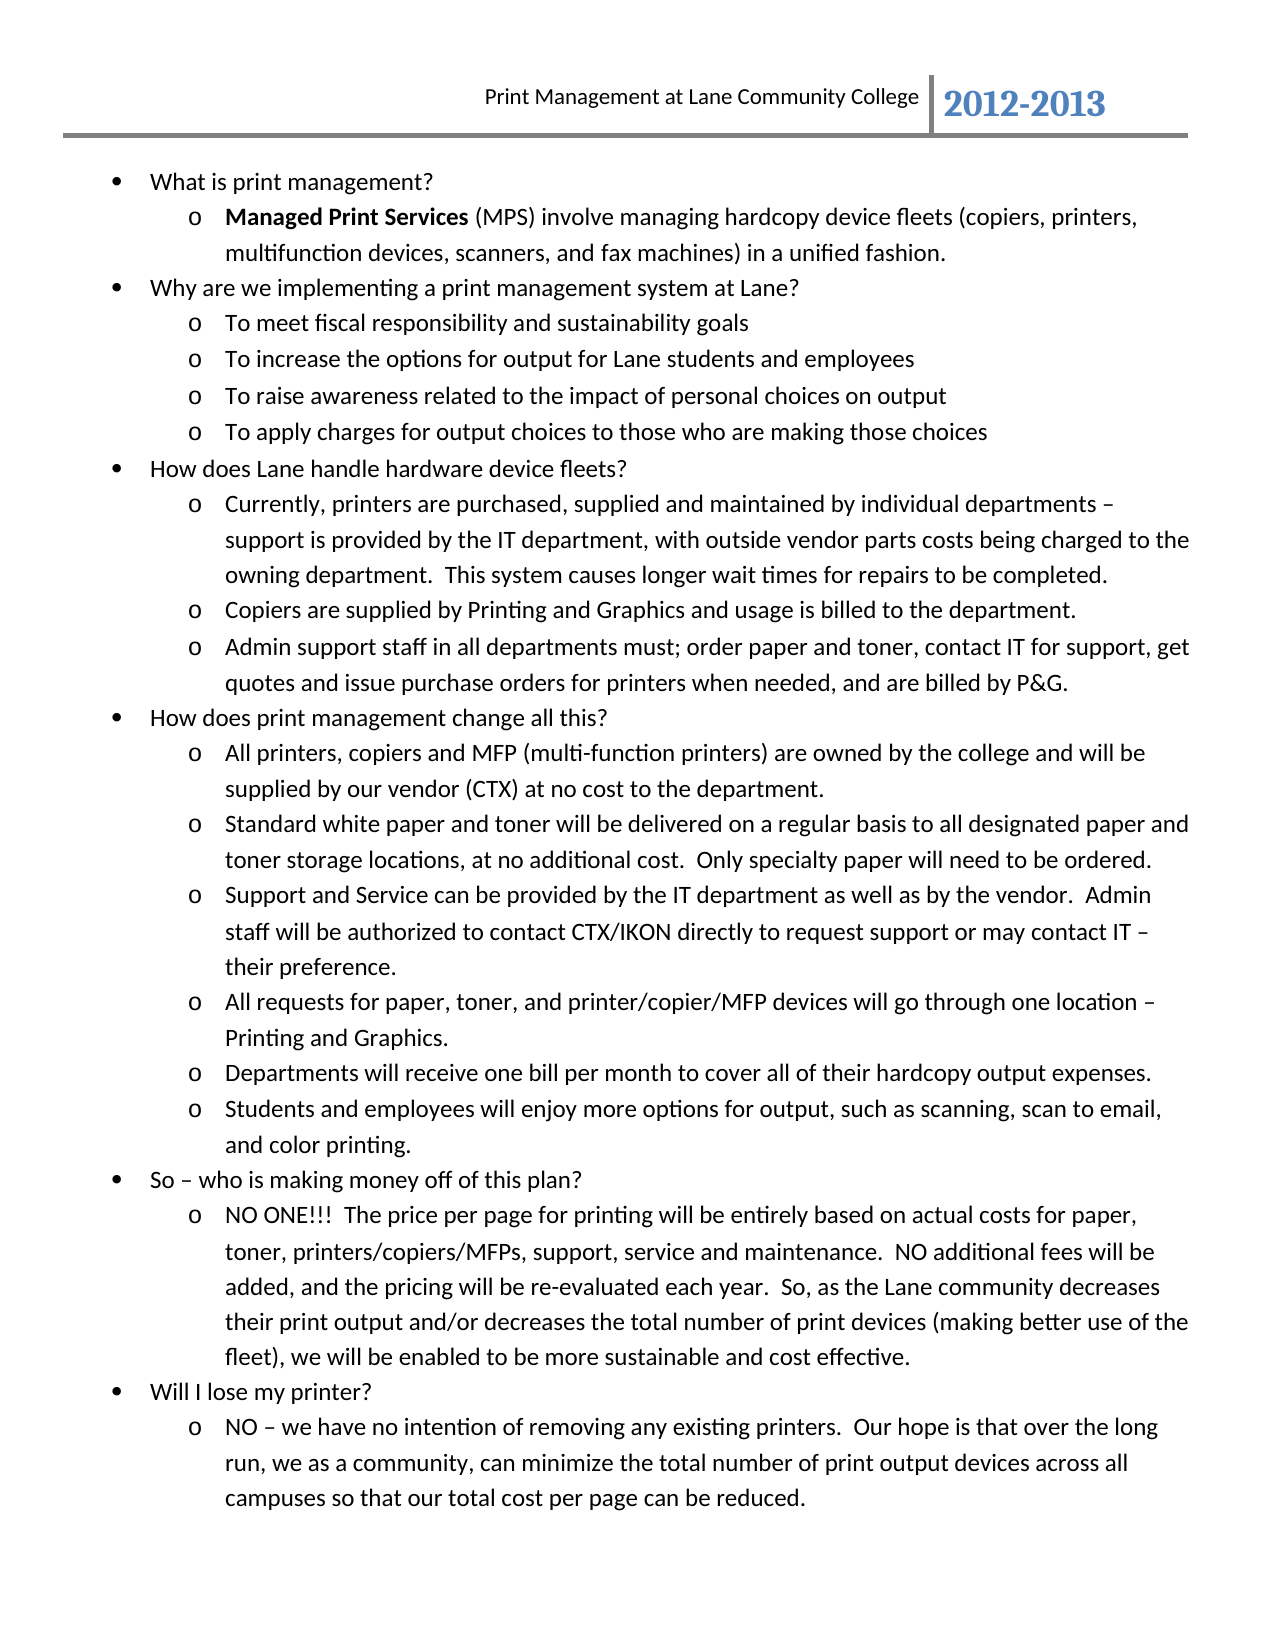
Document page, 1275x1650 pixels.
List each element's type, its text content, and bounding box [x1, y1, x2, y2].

list Managed Print Services (MPS) involve managing hardcopy device fleets (copiers, printers, multifunction devices, scanners, and fax machines) in a unified fashion. [187, 201, 1200, 268]
list Students and employees will enjoy more options for output, such as scanning, scan to email, and color printing. [187, 1093, 1200, 1160]
list Admin support staff in all departments must; order paper and toner, contact IT for support, get quotes and issue purchase orders for printers when needed, and are billed by P&G. [187, 631, 1200, 697]
list Why are we implementing a print management system at Lane? [112, 272, 1200, 303]
list NO ONE!!! The price per page for printing will be entirely based on actual costs for paper, toner, printers/copiers/MFPs, support, service and maintenance. NO additional fees will be added, and the pricing will be re-evaluated each year. So, as the Lane community decreases their print output and/or decreases the total number of print devices (making better use of the fleet), we will be enabled to be more sustainable and cost effective. [187, 1199, 1200, 1371]
list Copiers are supplied by Printing and Graphics and usage is billed to the department. [187, 594, 1200, 626]
list Support and Service can be provided by the IT department as well as by the vendor. Admin staff will be authorized to contact CTX/IKON directly to request support or may contact IT – their preference. [187, 879, 1200, 981]
list How does Lane handle hardware device fleets? [112, 453, 1200, 483]
list How does print management change all this? [112, 702, 1200, 732]
list Currently, printers are purchased, supplied and maintained by individual departments – support is provided by the IT department, with outside vendor parts costs being charged to the owning department. This system causes longer wait times for repairs to be completed. [187, 488, 1200, 590]
list So – who is making money off of this plan? [112, 1164, 1200, 1195]
list NO – we have no intention of removing any existing printers. Our hope is that over the long run, we as a community, can minimize the total number of print output devices across all campuses so that our total cost per page can be reduced. [187, 1411, 1200, 1513]
list To apply charges for output choices to those who are making those choices [187, 416, 1200, 448]
list To increase the options for output for Lane students and employees [187, 343, 1200, 375]
list Standard white paper and toner will be delivered on a regular basis to all designated paper and toner storage locations, at no additional cost. Only specialty paper will need to be ordered. [187, 808, 1200, 875]
list All printers, copiers and MFP (multi-function printers) are owned by the college and will be supplied by our vendor (CTX) at no cost to the department. [187, 737, 1200, 804]
list What is print management? [112, 166, 1200, 196]
list Departments will receive one bill per month to cover all of their hardcopy output expenses. [187, 1057, 1200, 1089]
list To meet fiscal responsibility and sustainability goals [187, 307, 1200, 339]
list All requests for paper, toner, and printer/copier/MFP devices will go through one location – Printing and Graphics. [187, 986, 1200, 1052]
list Will I lose my printer? [112, 1376, 1200, 1406]
list To raise awareness related to the impact of personal choices on output [187, 380, 1200, 412]
